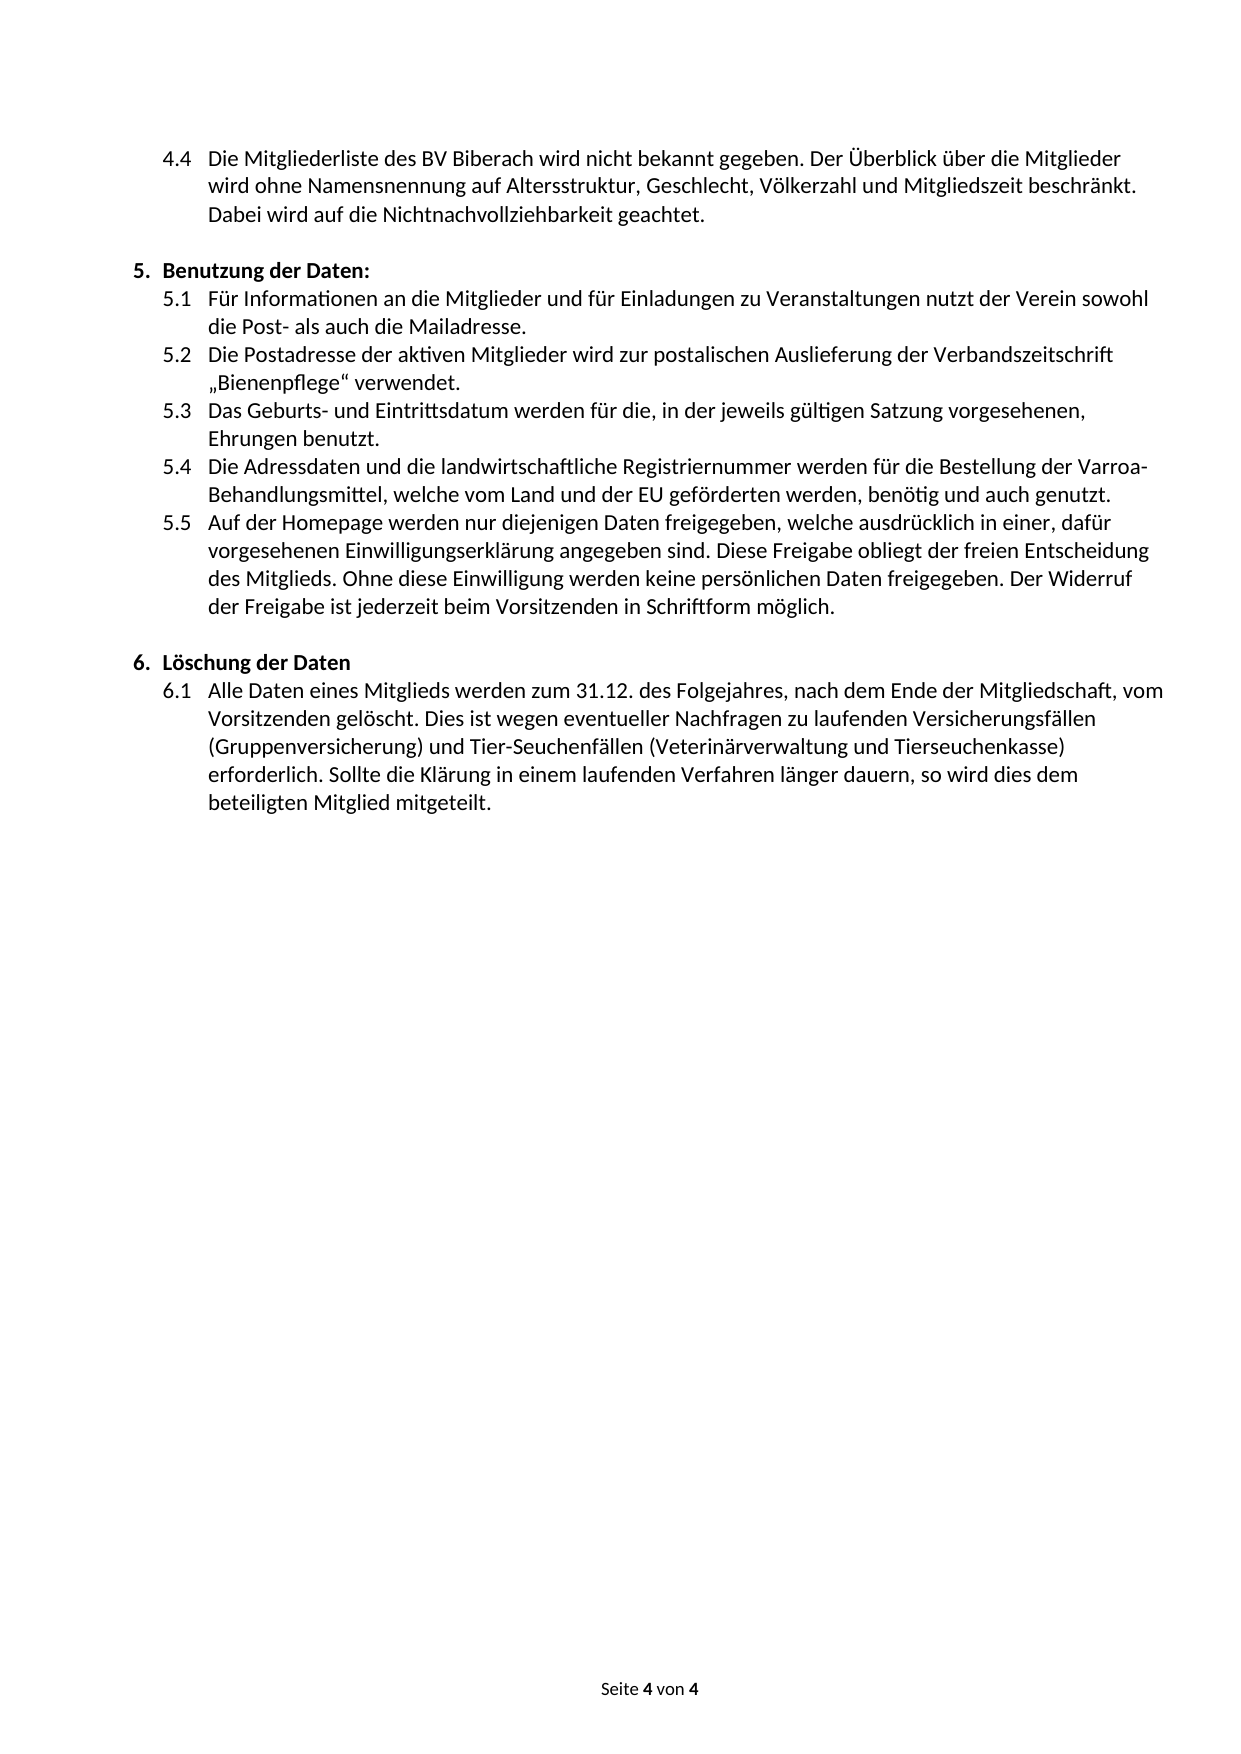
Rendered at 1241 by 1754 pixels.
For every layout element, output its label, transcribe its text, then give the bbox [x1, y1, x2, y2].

list Die Mitgliederliste des BV Biberach wird nicht bekannt gegeben. Der Überblick über die Mitglieder wird ohne Namensnennung auf Altersstruktur, Geschlecht, Völkerzahl und Mitgliedszeit beschränkt. Dabei wird auf die Nichtnachvollziehbarkeit geachtet. [162, 144, 1166, 228]
list Auf der Homepage werden nur diejenigen Daten freigegeben, welche ausdrücklich in einer, dafür vorgesehenen Einwilligungserklärung angegeben sind. Diese Freigabe obliegt der freien Entscheidung des Mitglieds. Ohne diese Einwilligung werden keine persönlichen Daten freigegeben. Der Widerruf der Freigabe ist jederzeit beim Vorsitzenden in Schriftform möglich. [162, 508, 1166, 620]
list Die Adressdaten und die landwirtschaftliche Registriernummer werden für die Bestellung der Varroa-Behandlungsmittel, welche vom Land und der EU geförderten werden, benötig und auch genutzt. [162, 452, 1166, 508]
list Benutzung der Daten: [133, 256, 1166, 284]
list Die Postadresse der aktiven Mitglieder wird zur postalischen Auslieferung der Verbandszeitschrift „Bienenpflege“ verwendet. [162, 340, 1166, 396]
list Löschung der Daten [133, 648, 1166, 676]
list Für Informationen an die Mitglieder und für Einladungen zu Veranstaltungen nutzt der Verein sowohl die Post- als auch die Mailadresse. [162, 284, 1166, 340]
list Alle Daten eines Mitglieds werden zum 31.12. des Folgejahres, nach dem Ende der Mitgliedschaft, vom Vorsitzenden gelöscht. Dies ist wegen eventueller Nachfragen zu laufenden Versicherungsfällen (Gruppenversicherung) und Tier-Seuchenfällen (Veterinärverwaltung und Tierseuchenkasse) erforderlich. Sollte die Klärung in einem laufenden Verfahren länger dauern, so wird dies dem beteiligten Mitglied mitgeteilt. [162, 676, 1166, 816]
list Das Geburts- und Eintrittsdatum werden für die, in der jeweils gültigen Satzung vorgesehenen, Ehrungen benutzt. [162, 396, 1166, 452]
